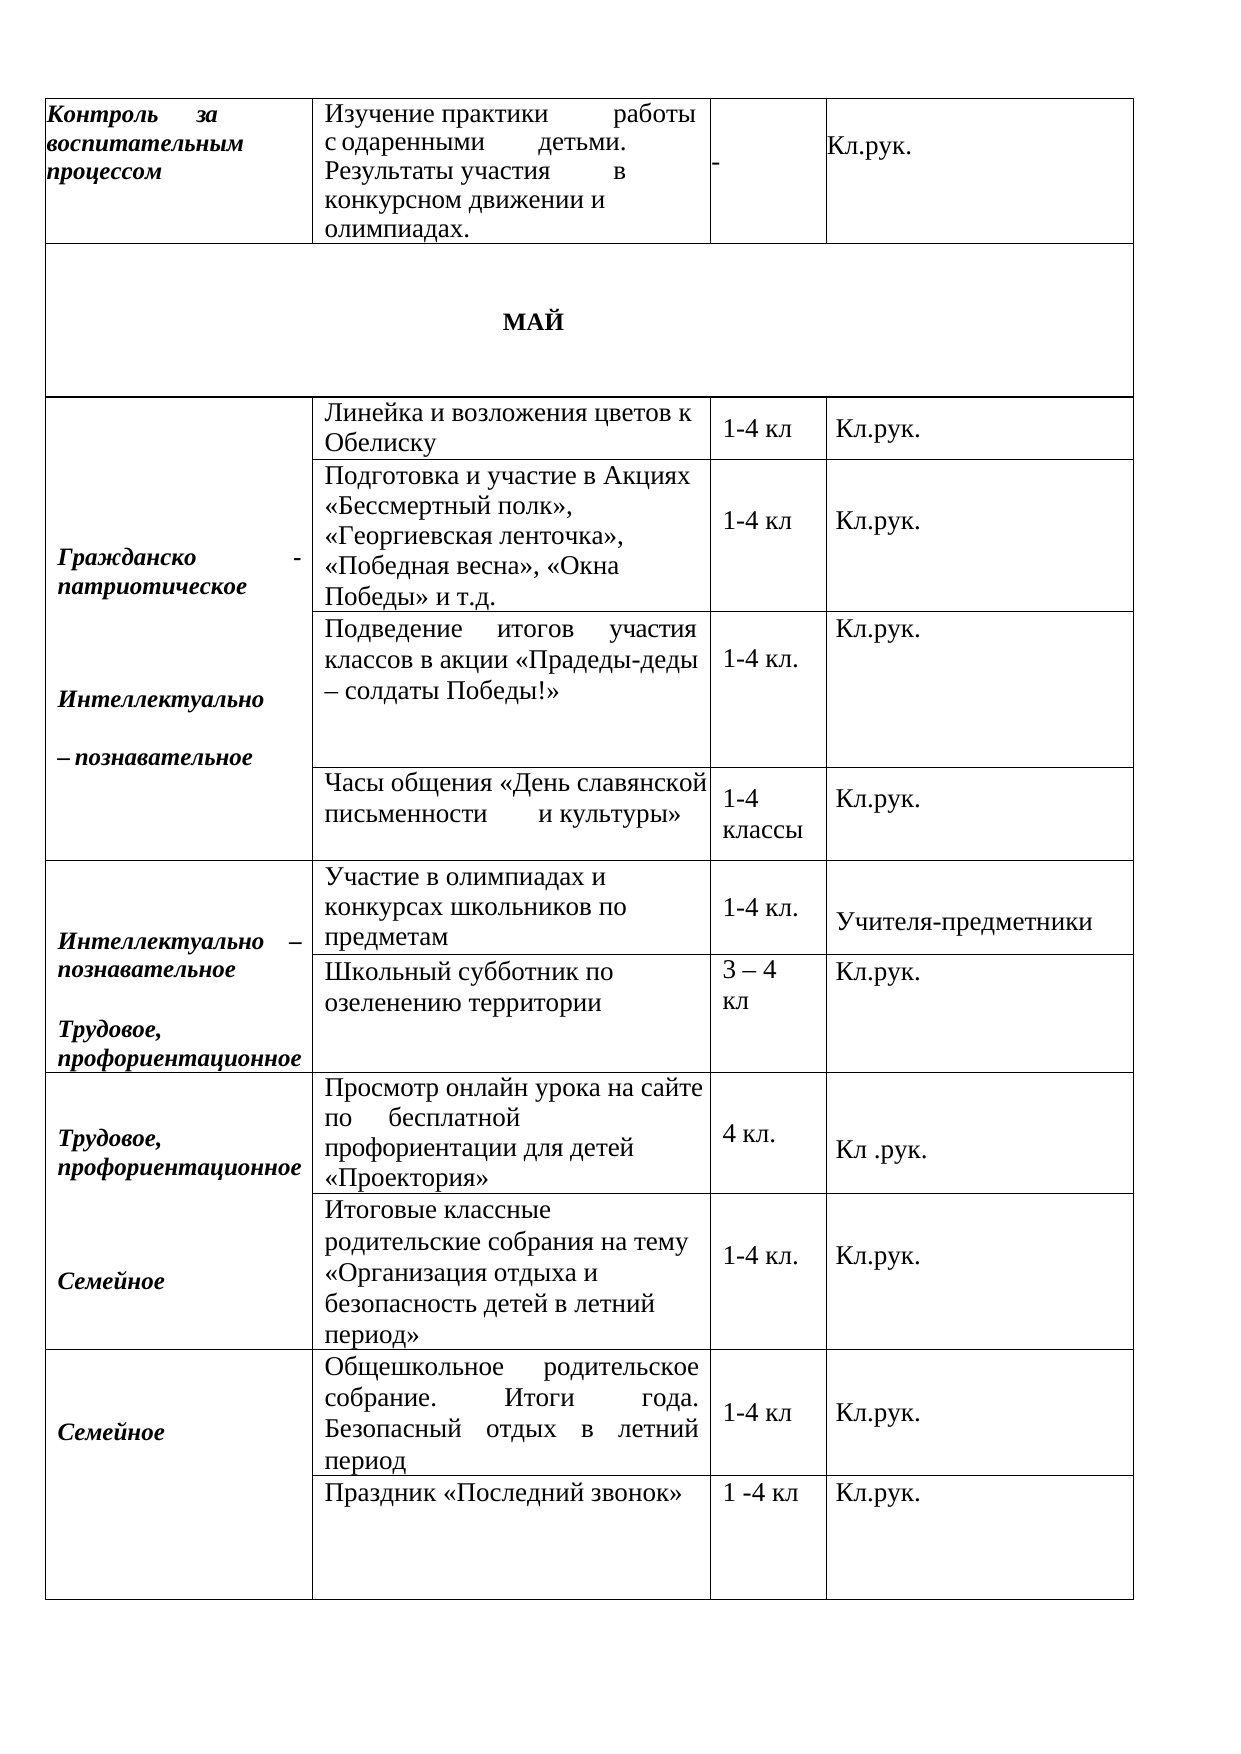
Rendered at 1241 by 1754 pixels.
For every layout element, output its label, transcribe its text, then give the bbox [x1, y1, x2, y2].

table_cell Праздник «Последний звонок» [313, 1476, 710, 1599]
table_cell 1-4 кл [711, 460, 826, 611]
table_cell 1-4 кл. [711, 612, 826, 767]
table_cell Кл.рук. [827, 460, 1133, 611]
table_cell Семейное [46, 1350, 312, 1599]
table_cell Итоговые классные родительские собрания на тему «Организация отдыха и безопасность детей в летний период» [313, 1194, 710, 1349]
table_cell Кл.рук. [827, 1194, 1133, 1349]
table_cell 1 -4 кл [711, 1476, 826, 1599]
table_cell Кл.рук. [827, 768, 1133, 860]
table_cell Подготовка и участие в Акциях «Бессмертный полк», «Георгиевская ленточка», «Победная весна», «Окна Победы» и т.д. [313, 460, 710, 611]
table_cell Трудовое, профориентационное Семейное [46, 1073, 312, 1349]
table_cell 3 – 4 кл [711, 955, 826, 1072]
table_header Изучение практики работы с одаренными детьми. Результаты участия в конкурсном движении и олимпиадах. [313, 99, 710, 243]
table_header - [711, 99, 826, 243]
table_cell Кл.рук. [827, 955, 1133, 1072]
table_cell Участие в олимпиадах и конкурсах школьников по предметам [313, 861, 710, 953]
table_cell Часы общения «День славянской письменности и культуры» [313, 768, 710, 860]
table_header Контроль за воспитательным процессом [46, 99, 312, 243]
table_cell Интеллектуально – познавательное Трудовое, профориентационное [46, 861, 312, 1072]
table_header Кл.рук. [827, 99, 1133, 243]
table_cell Просмотр онлайн урока на сайте по бесплатной профориентации для детей «Проектория» [313, 1073, 710, 1192]
table_cell Подведение итогов участия классов в акции «Прадеды-деды – солдаты Победы!» [313, 612, 710, 767]
table_cell Школьный субботник по озеленению территории [313, 955, 710, 1072]
table_cell Линейка и возложения цветов к Обелиску [313, 398, 710, 459]
table_cell Кл.рук. [827, 612, 1133, 767]
table_cell МАЙ [46, 244, 1133, 396]
table_cell 1-4 классы [711, 768, 826, 860]
table_cell Кл.рук. [827, 1350, 1133, 1475]
table_cell Гражданско - патриотическое Интеллектуально – познавательное [46, 398, 312, 860]
table_cell 1-4 кл [711, 1350, 826, 1475]
table_cell 1-4 кл. [711, 861, 826, 953]
table_cell 4 кл. [711, 1073, 826, 1192]
table_cell Общешкольное родительское собрание. Итоги года. Безопасный отдых в летний период [313, 1350, 710, 1475]
table_cell 1-4 кл. [711, 1194, 826, 1349]
table_cell Кл.рук. [827, 1476, 1133, 1599]
table_cell 1-4 кл [711, 398, 826, 459]
table_cell Учителя-предметники [827, 861, 1133, 953]
table_cell Кл .рук. [827, 1073, 1133, 1192]
table_cell Кл.рук. [827, 398, 1133, 459]
